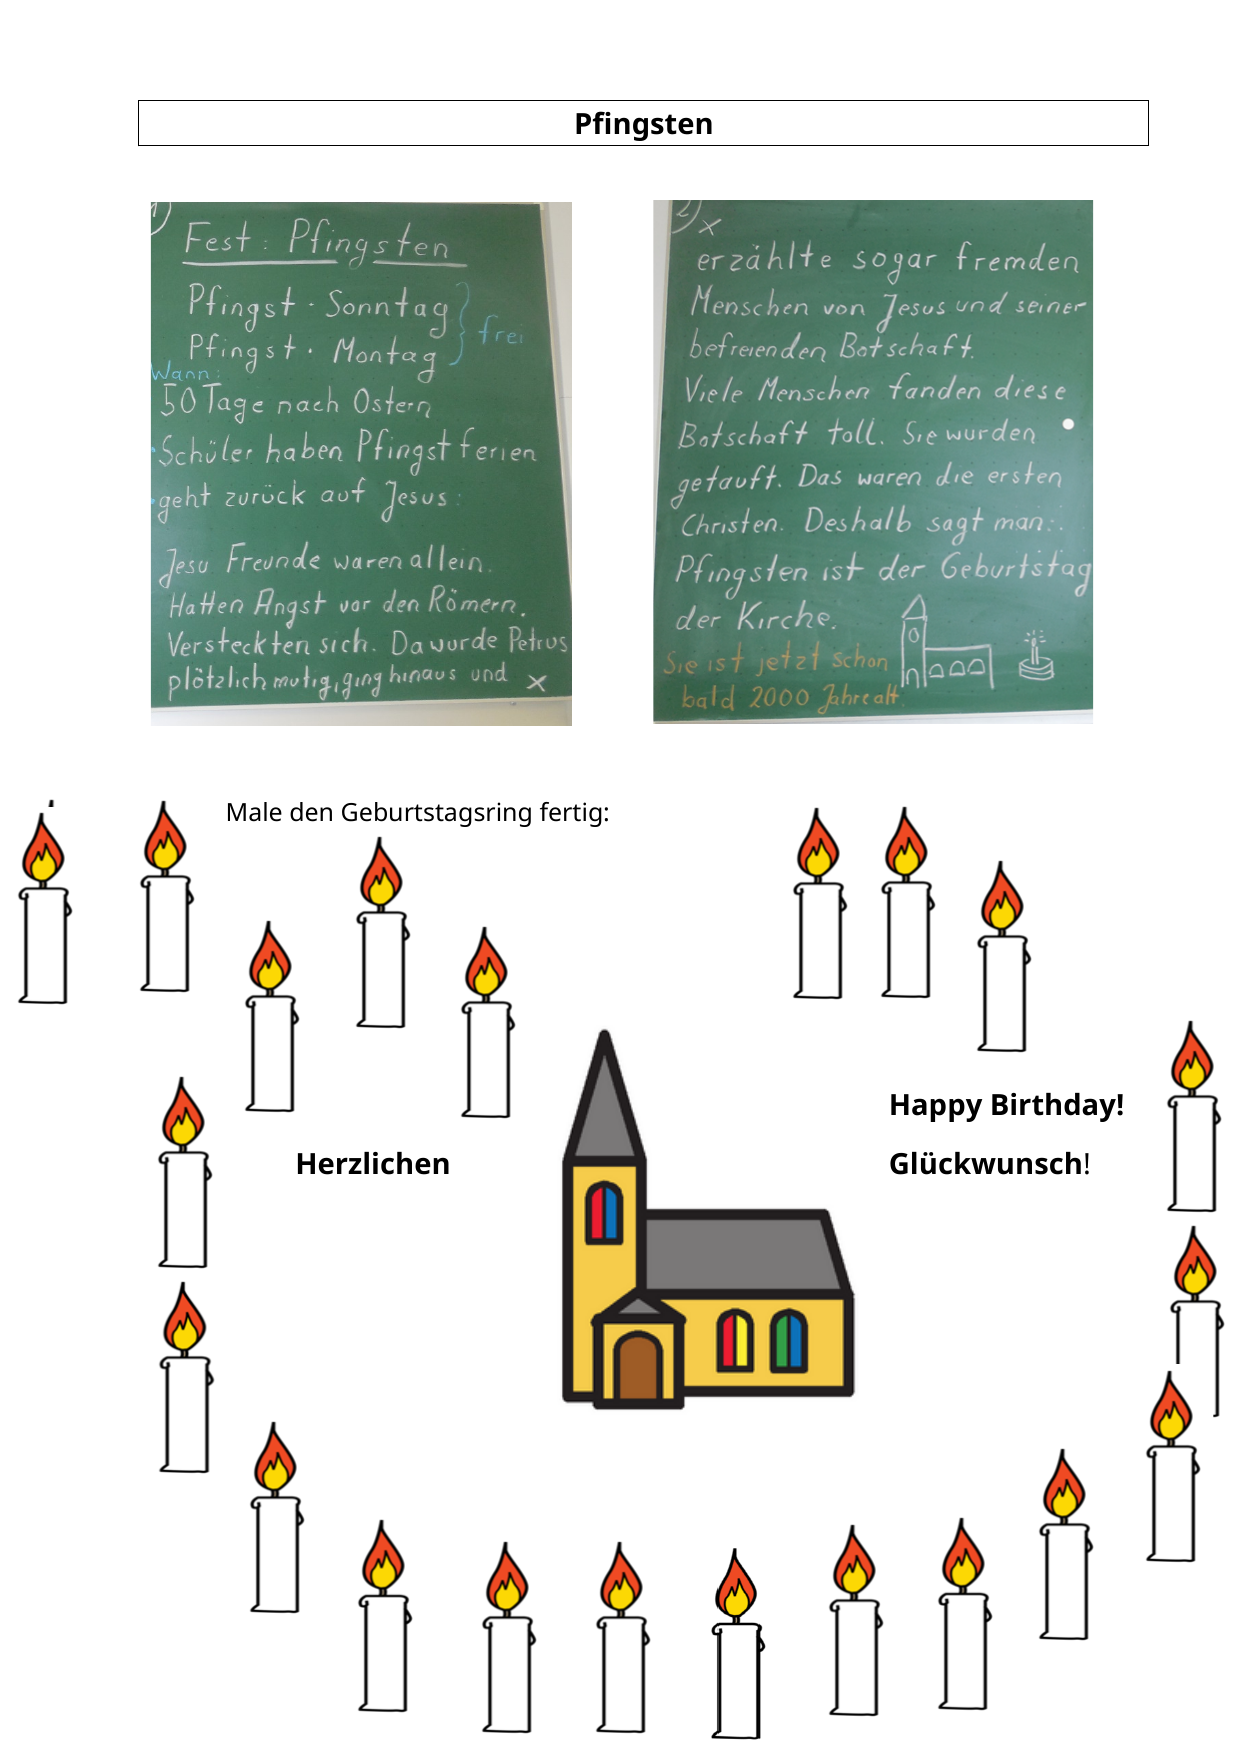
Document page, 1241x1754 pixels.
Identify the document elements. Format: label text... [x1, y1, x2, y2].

picture [775, 801, 860, 1001]
picture [0, 793, 95, 1007]
picture [1021, 1442, 1106, 1642]
picture [227, 915, 312, 1115]
picture [694, 1541, 782, 1742]
picture [142, 1275, 227, 1475]
picture [122, 794, 207, 994]
picture [464, 1535, 549, 1735]
text Happy Birthday! Herzlichen Glückwunsch! [226, 1084, 551, 1183]
text Happy Birthday! Herzlichen Glückwunsch! [870, 1084, 1140, 1183]
text Pfingsten [139, 101, 1148, 145]
picture [338, 830, 423, 1031]
picture [1149, 1015, 1234, 1215]
picture [150, 202, 574, 728]
picture [232, 1415, 317, 1615]
picture [863, 800, 948, 1000]
text Male den Geburtstagsring fertig: [207, 795, 1140, 829]
picture [920, 1512, 1005, 1712]
picture [341, 1514, 425, 1714]
picture [578, 1535, 663, 1735]
picture [811, 1518, 896, 1718]
picture [141, 1070, 226, 1270]
picture [551, 1016, 870, 1418]
picture [1128, 1219, 1237, 1564]
picture [443, 920, 528, 1120]
picture [959, 854, 1044, 1054]
